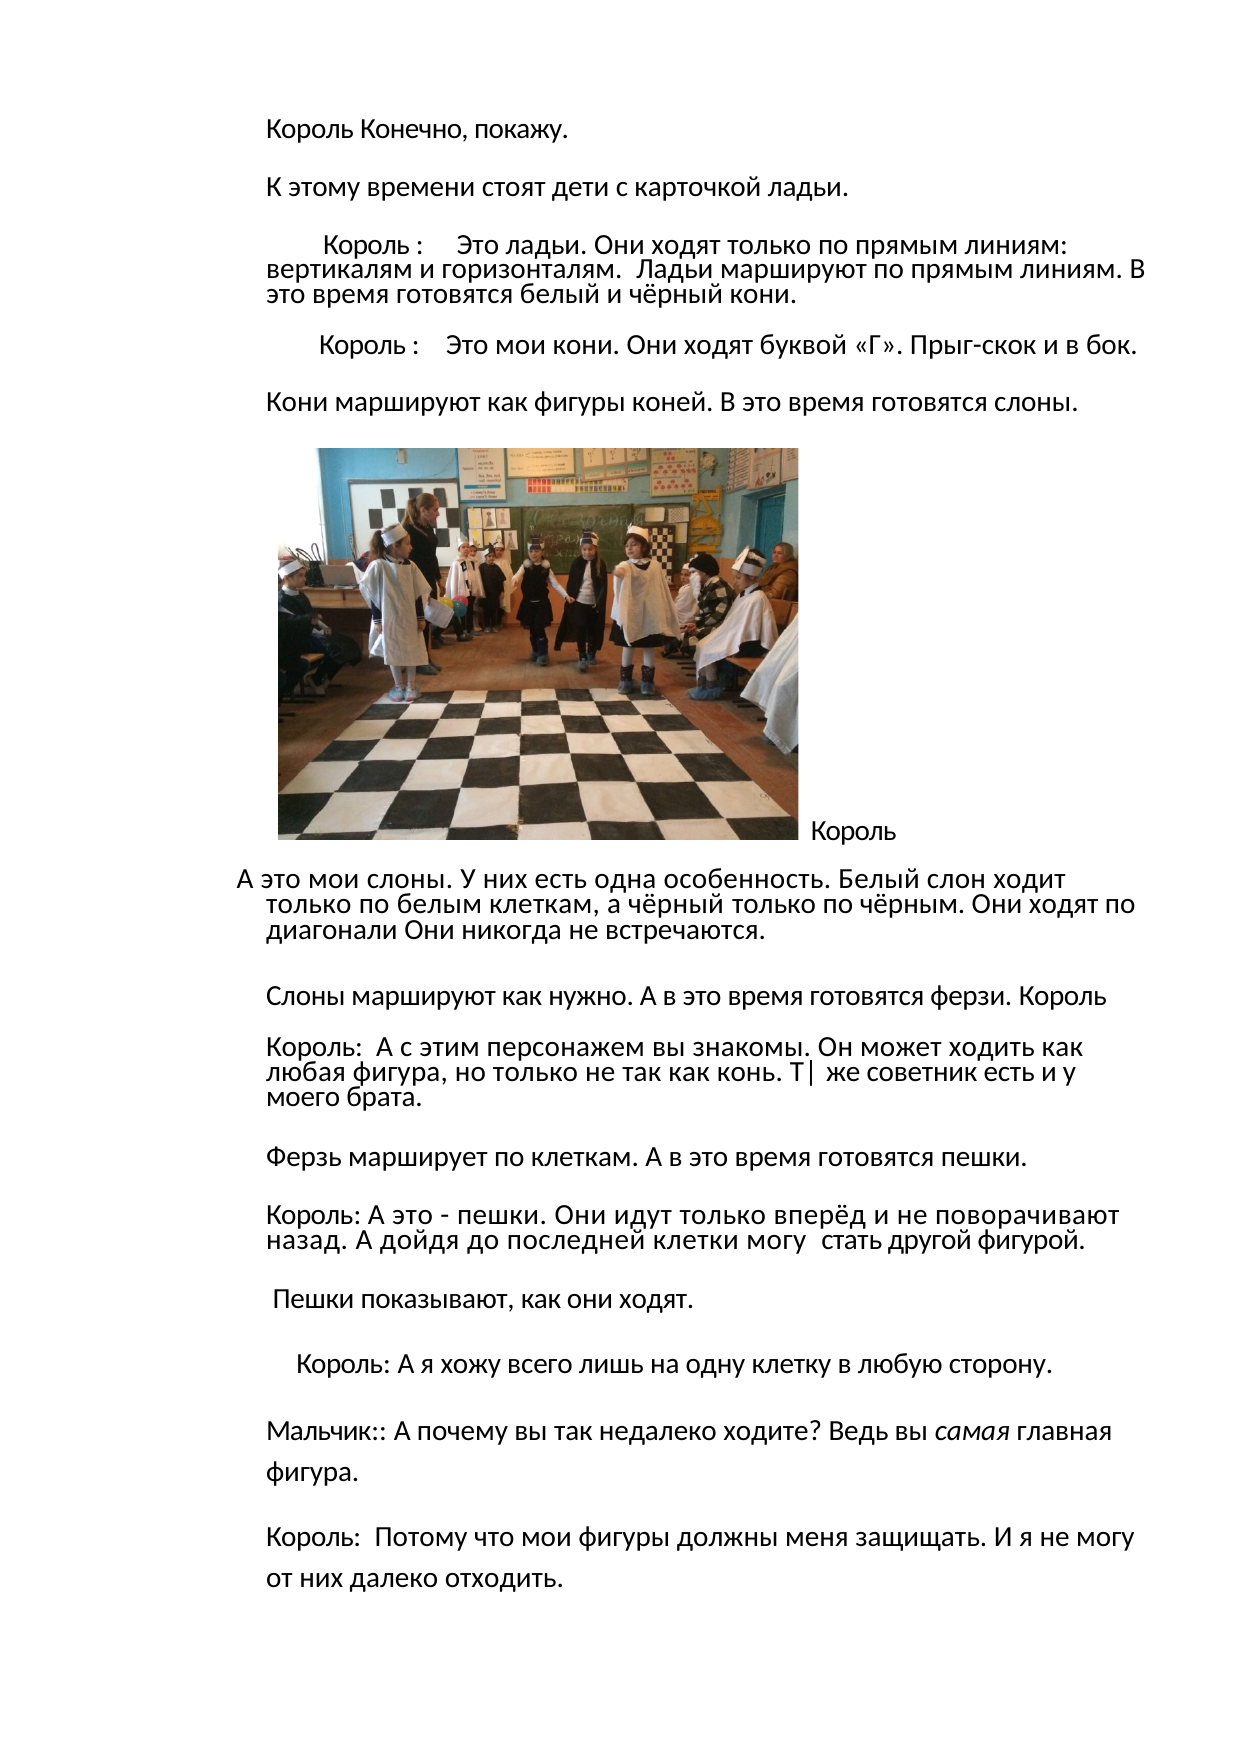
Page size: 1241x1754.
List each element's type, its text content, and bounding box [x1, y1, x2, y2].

text Король: А с этим персонажем вы знакомы. Он может ходить как любая фигура, но только не так как конь. Т| же советник есть и у моего брата. [266, 1037, 1152, 1112]
text К этому времени стоят дети с карточкой ладьи. [266, 168, 1152, 204]
text Король : Это мои кони. Они ходят буквой «Г». Прыг-скок и в бок. [266, 334, 1152, 359]
picture [278, 448, 799, 840]
text Пешки показывают, как они ходят. [266, 1280, 1152, 1315]
text Ферзь марширует по клеткам. А в это время готовятся пешки. [266, 1138, 1152, 1173]
text Король : Это ладьи. Они ходят только по прямым линиям: вертикалям и горизонталям. Ладьи маршируют по прямым линиям. В это время готовятся белый и чёрный кони. [266, 234, 1152, 308]
text Король: А я хожу всего лишь на одну клетку в любую сторону. [266, 1345, 1152, 1381]
text Кони маршируют как фигуры коней. В это время готовятся слоны. [266, 383, 1152, 419]
text А это мои слоны. У них есть одна особенность. Белый слон ходит только по белым клеткам, а чёрный только по чёрным. Они ходят по диагонали Они никогда не встречаются. [216, 868, 1152, 944]
text Король Конечно, покажу. [266, 118, 1152, 143]
text Слоны маршируют как нужно. А в это время готовятся ферзи. Король [266, 965, 1152, 1016]
text Король: А это - пешки. Они идут только вперёд и не поворачивают назад. А дойдя до последней клетки могу стать другой фигурой. [266, 1204, 1152, 1254]
text Король: Потому что мои фигуры должны меня защищать. И я не могу от них далеко отходить. [266, 1518, 1152, 1595]
text Мальчик:: А почему вы так недалеко ходите? Ведь вы самая главная фигура. [266, 1412, 1152, 1488]
